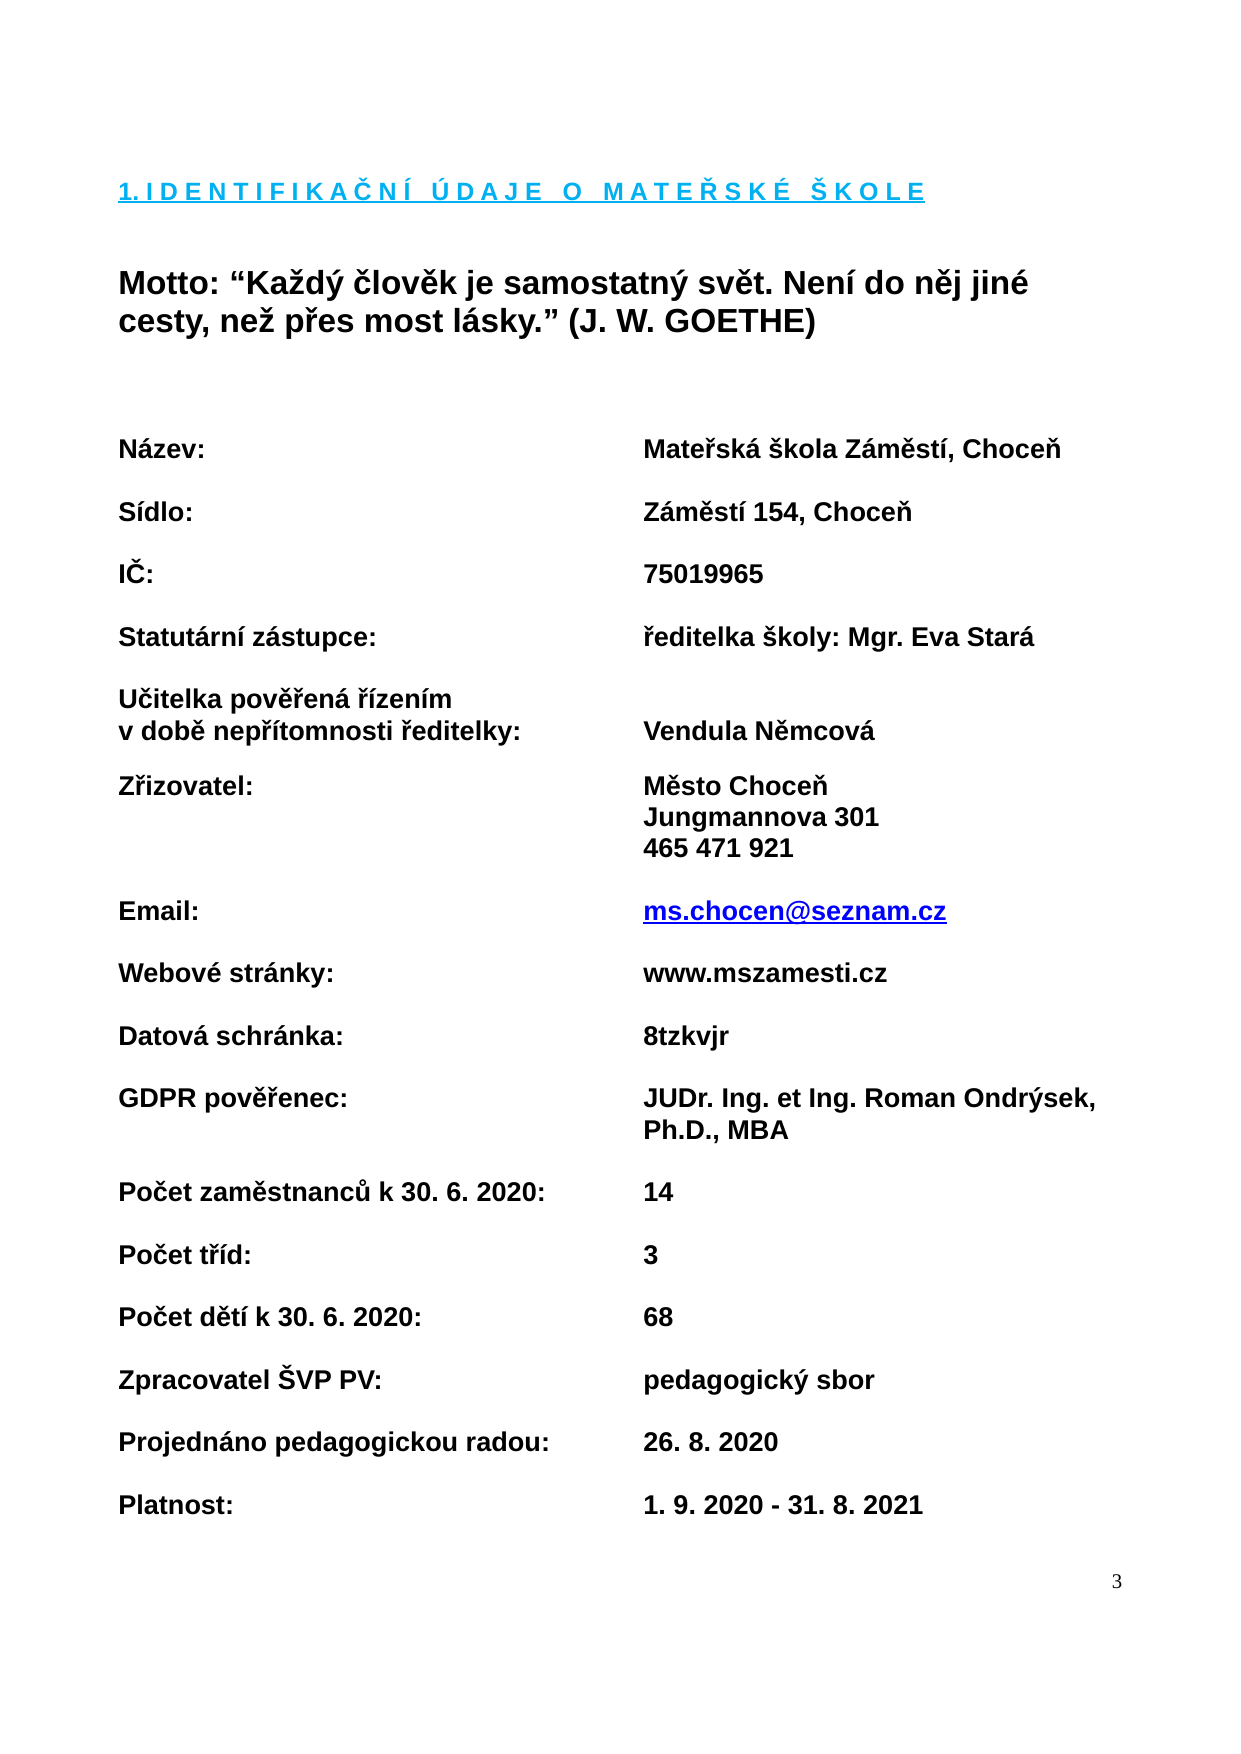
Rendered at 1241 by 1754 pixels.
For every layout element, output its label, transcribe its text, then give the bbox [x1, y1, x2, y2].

text 465 471 921 [118, 832, 1111, 864]
text Zřizovatel: Město Choceň [118, 770, 1111, 801]
text Zpracovatel ŠVP PV: pedagogický sbor [118, 1364, 1111, 1395]
text Sídlo: Záměstí 154, Choceň [118, 496, 1111, 527]
text GDPR pověřenec: JUDr. Ing. et Ing. Roman Ondrýsek, [118, 1082, 1111, 1114]
text Datová schránka: 8tzkvjr [118, 1020, 1111, 1051]
text Název: Mateřská škola Záměstí, Choceň [118, 433, 1111, 464]
text Platnost: 1. 9. 2020 - 31. 8. 2021 [118, 1489, 1111, 1520]
text Počet zaměstnanců k 30. 6. 2020: 14 [118, 1176, 1111, 1207]
text Webové stránky: www.mszamesti.cz [118, 957, 1111, 989]
text 1. I D E N T I F I K A Č N Í Ú D A J E O M A T E Ř S K É Š K O L E [118, 176, 1111, 205]
text Počet dětí k 30. 6. 2020: 68 [118, 1301, 1111, 1332]
text Ph.D., MBA [118, 1114, 1111, 1145]
text v době nepřítomnosti ředitelky: Vendula Němcová [118, 714, 1111, 746]
text Statutární zástupce: ředitelka školy: Mgr. Eva Stará [118, 621, 1111, 652]
text Jungmannova 301 [118, 801, 1111, 832]
text IČ: 75019965 [118, 558, 1111, 589]
text Počet tříd: 3 [118, 1239, 1111, 1270]
text Email: ms.chocen@seznam.cz [118, 895, 1111, 926]
text Motto: “Každý člověk je samostatný svět. Není do něj jiné cesty, než přes most lásky.” (J. W. GOETHE) [118, 263, 1111, 339]
text Projednáno pedagogickou radou: 26. 8. 2020 [118, 1426, 1111, 1457]
text Učitelka pověřená řízením [118, 683, 1111, 714]
